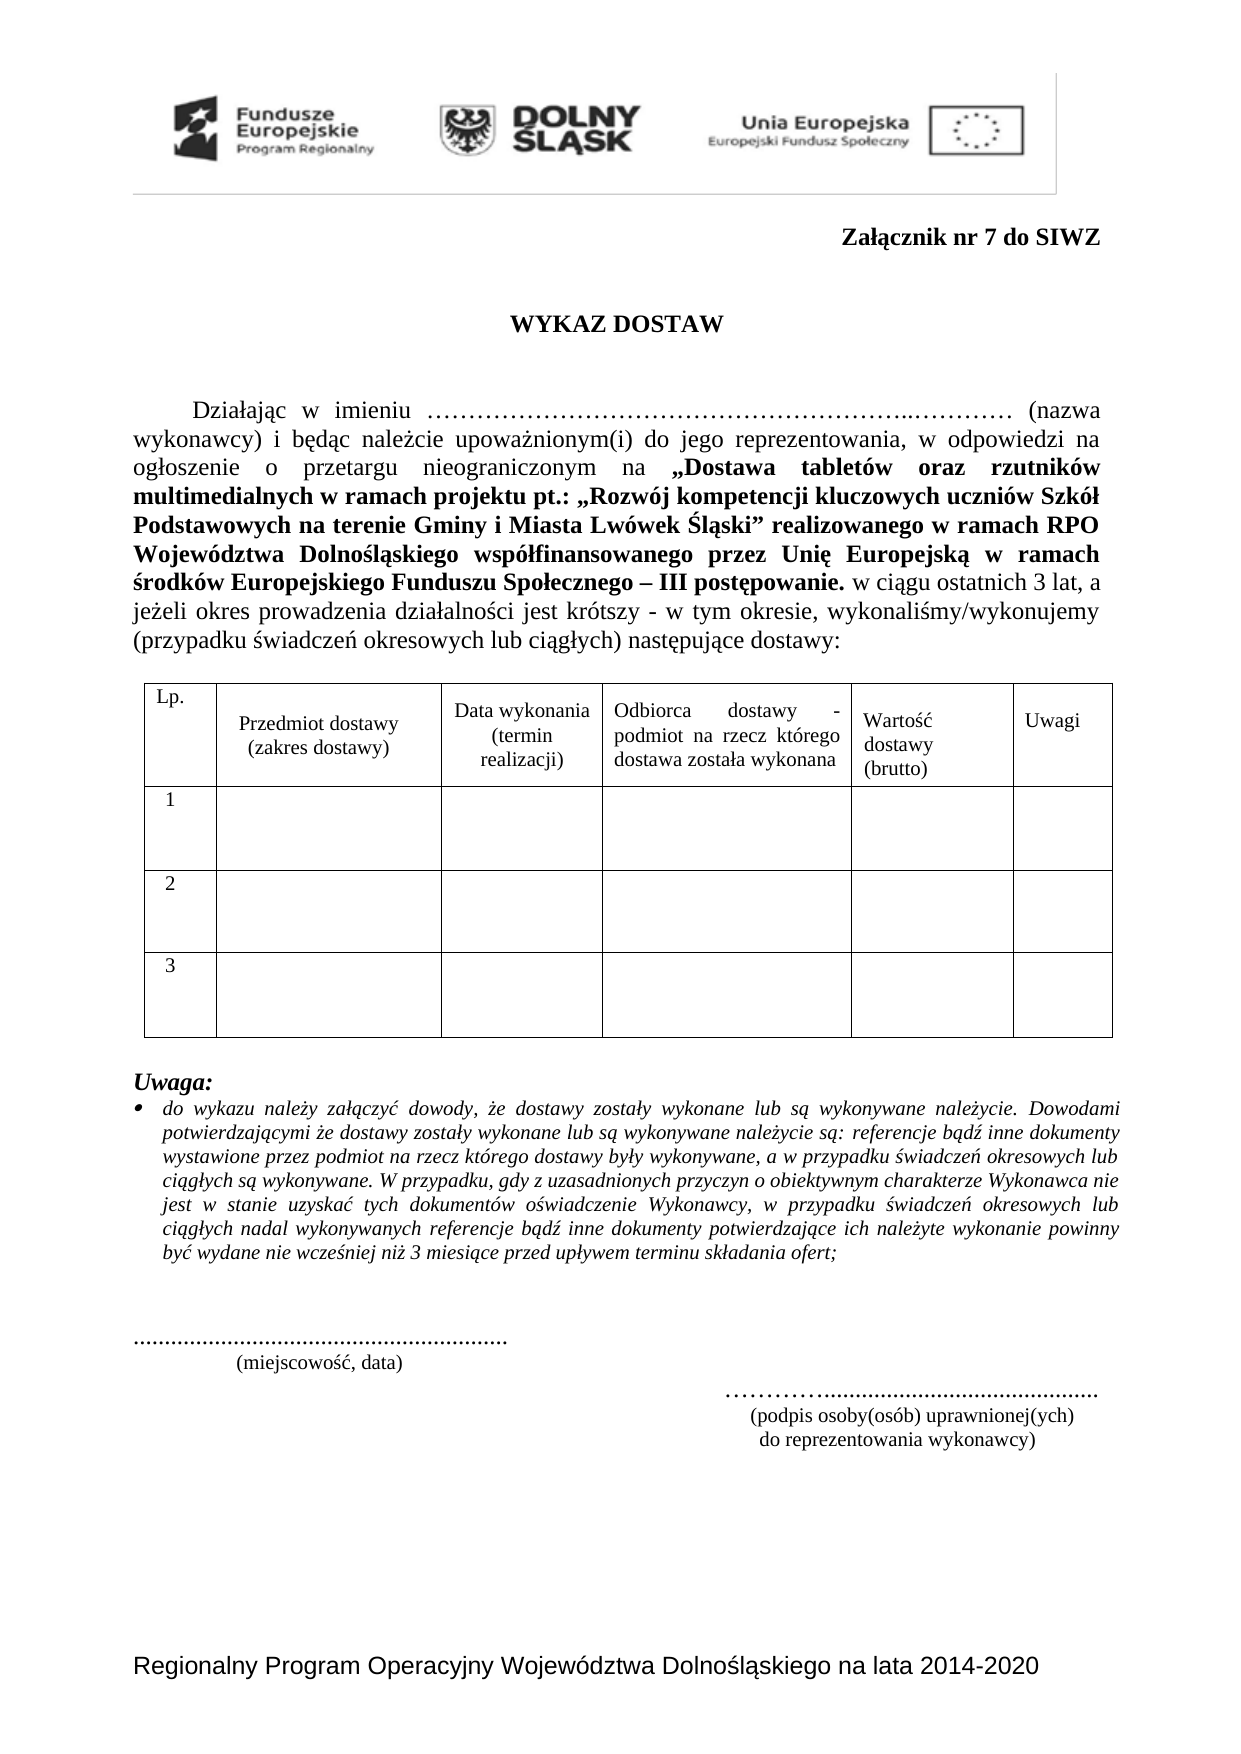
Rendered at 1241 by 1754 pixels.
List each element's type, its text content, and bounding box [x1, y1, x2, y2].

table_header Odbiorca dostawy -podmiot na rzecz którego dostawa została wykonana [603, 684, 851, 786]
table_cell [852, 787, 1013, 870]
table_cell [852, 871, 1013, 952]
table_cell [217, 787, 441, 870]
table_cell 1 [145, 787, 216, 870]
table_cell [217, 953, 441, 1037]
table_cell [603, 953, 851, 1037]
table_cell [852, 953, 1013, 1037]
table_cell [442, 871, 602, 952]
text ............................................................ [133, 1321, 1101, 1350]
table_header Data wykonania (termin realizacji) [442, 684, 602, 786]
table_cell [603, 871, 851, 952]
text (podpis osoby(osób) uprawnionej(ych) [723, 1403, 1101, 1427]
table_cell 2 [145, 871, 216, 952]
table_header Przedmiot dostawy (zakres dostawy) [217, 684, 441, 786]
text Uwaga: [133, 1067, 1101, 1096]
table_header Wartość dostawy (brutto) [852, 684, 1013, 786]
text Działając w imieniu …………………………………………………..………… (nazwa wykonawcy) i będąc należcie upoważnionym(i) do jego reprezentowania, w odpowiedzi na ogłoszenie o przetargu nieograniczonym na „Dostawa tabletów oraz rzutników multimedialnych w ramach projektu pt.: „Rozwój kompetencji kluczowych uczniów Szkół Podstawowych na terenie Gminy i Miasta Lwówek Śląski” realizowanego w ramach RPO Województwa Dolnośląskiego współfinansowanego przez Unię Europejską w ramach środków Europejskiego Funduszu Społecznego – III postępowanie. w ciągu ostatnich 3 lat, a jeżeli okres prowadzenia działalności jest krótszy - w tym okresie, wykonaliśmy/wykonujemy (przypadku świadczeń okresowych lub ciągłych) następujące dostawy: [133, 395, 1101, 654]
table_cell [603, 787, 851, 870]
list do wykazu należy załączyć dowody, że dostawy zostały wykonane lub są wykonywane należycie. Dowodami potwierdzającymi że dostawy zostały wykonane lub są wykonywane należycie są: referencje bądź inne dokumenty wystawione przez podmiot na rzecz którego dostawy były wykonywane, a w przypadku świadczeń okresowych lub ciągłych są wykonywane. W przypadku, gdy z uzasadnionych przyczyn o obiektywnym charakterze Wykonawca nie jest w stanie uzyskać tych dokumentów oświadczenie Wykonawcy, w przypadku świadczeń okresowych lub ciągłych nadal wykonywanych referencje bądź inne dokumenty potwierdzające ich należyte wykonanie powinny być wydane nie wcześniej niż 3 miesiące przed upływem terminu składania ofert; [133, 1096, 1122, 1264]
table_header Lp. [145, 684, 216, 786]
text (miejscowość, data) [162, 1350, 1101, 1374]
text do reprezentowania wykonawcy) [694, 1427, 1101, 1451]
text WYKAZ DOSTAW [133, 309, 1101, 337]
table_cell [1014, 871, 1112, 952]
table_header Uwagi [1014, 684, 1112, 786]
table_cell [1014, 953, 1112, 1037]
table_cell [217, 871, 441, 952]
table_cell 3 [145, 953, 216, 1037]
text …………............................................ [650, 1374, 1101, 1403]
table_cell [442, 787, 602, 870]
table_cell [442, 953, 602, 1037]
picture [132, 73, 1058, 196]
text Załącznik nr 7 do SIWZ [616, 222, 1101, 251]
table_cell [1014, 787, 1112, 870]
